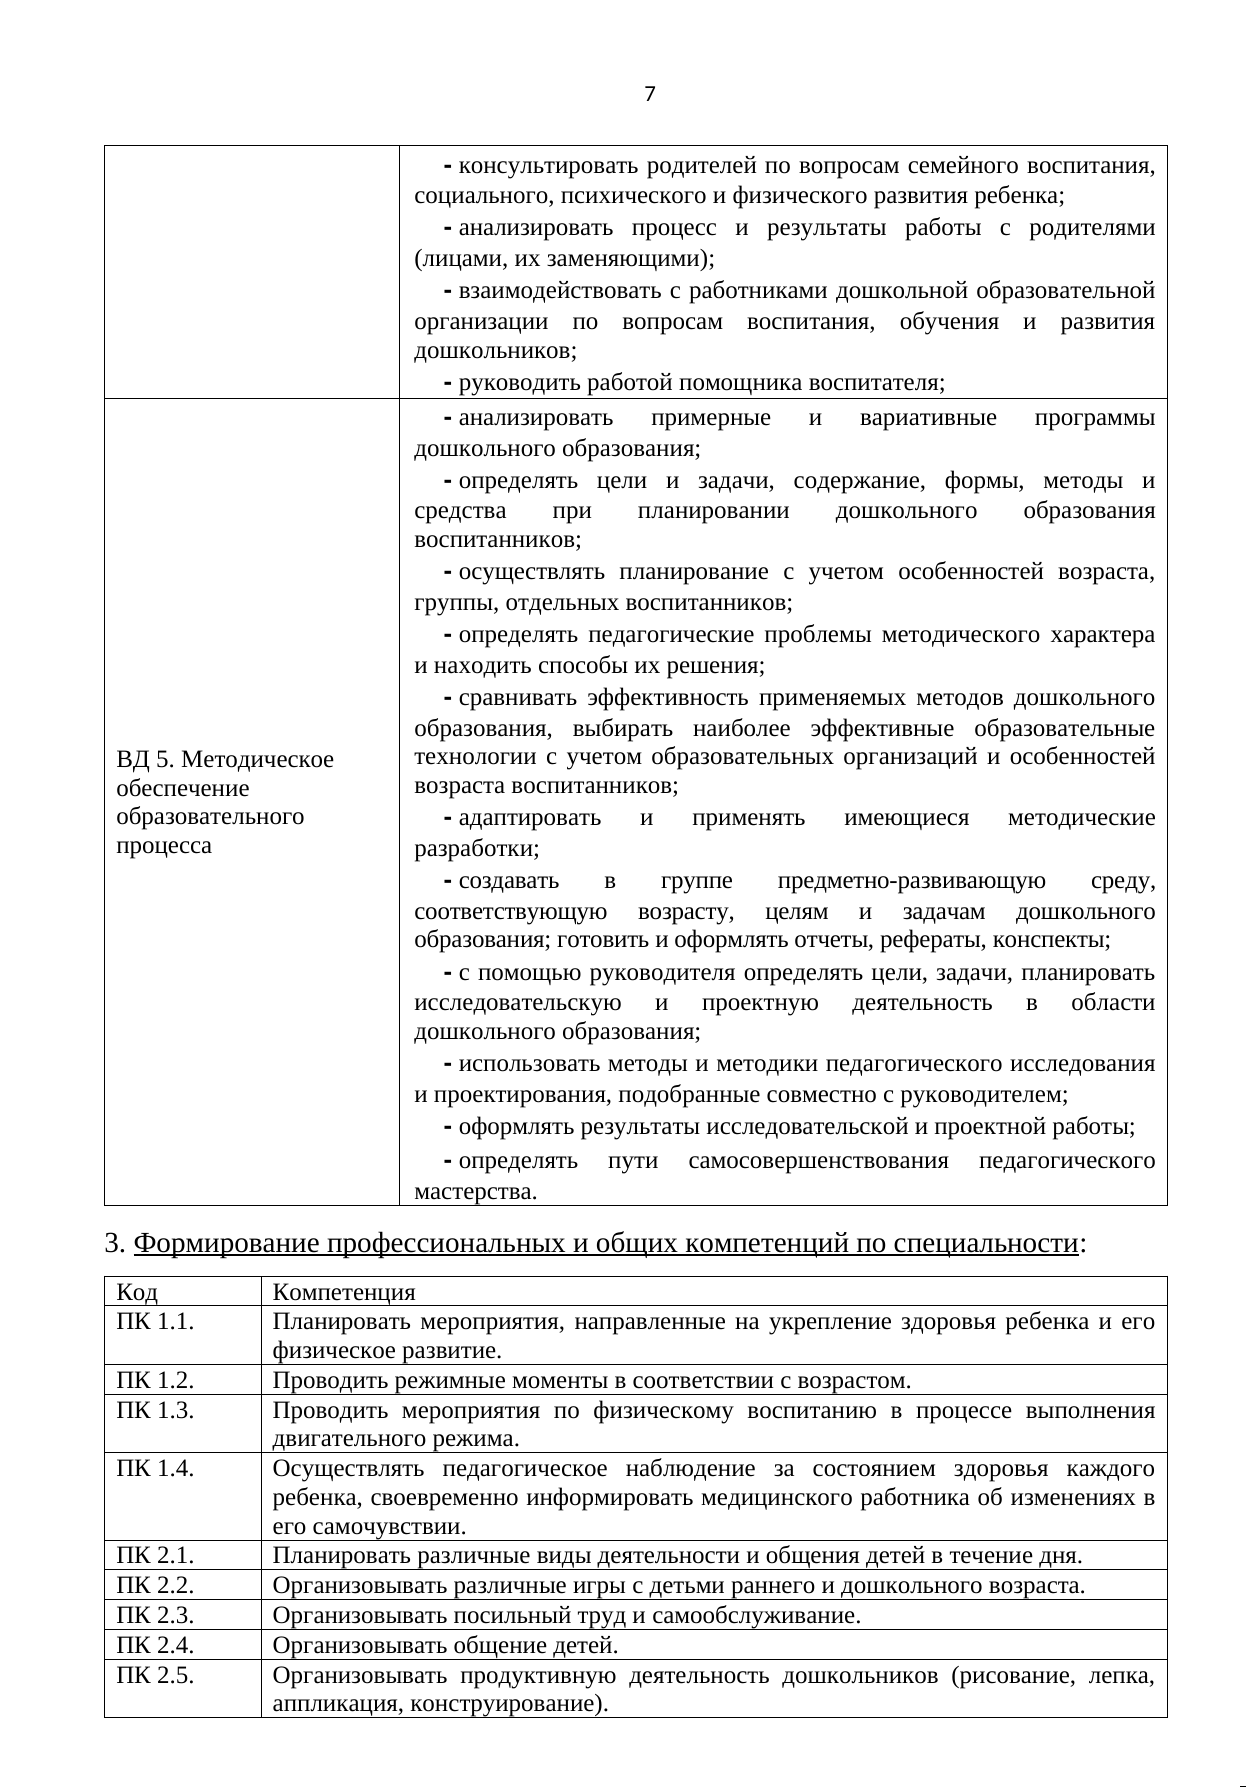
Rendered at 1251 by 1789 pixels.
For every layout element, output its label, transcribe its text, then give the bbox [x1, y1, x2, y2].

table_cell ПК 1.1. [105, 1306, 261, 1364]
table_cell ПК 2.4. [105, 1630, 261, 1659]
text 3. Формирование профессиональных и общих компетенций по специальности: [104, 1225, 1196, 1259]
table_cell Проводить мероприятия по физическому воспитанию в процессе выполнения двигательного режима. [262, 1395, 1167, 1452]
table_cell анализировать примерные и вариативные программы дошкольного образования; определять цели и задачи, содержание, формы, методы и средства при планировании дошкольного образования воспитанников; осуществлять планирование с учетом особенностей возраста, группы, отдельных воспитанников; определять педагогические проблемы методического характера и находить способы их решения; сравнивать эффективность применяемых методов дошкольного образования, выбирать наиболее эффективные образовательные технологии с учетом образовательных организаций и особенностей возраста воспитанников; адаптировать и применять имеющиеся методические разработки; создавать в группе предметно-развивающую среду, соответствующую возрасту, целям и задачам дошкольного образования; готовить и оформлять отчеты, рефераты, конспекты; с помощью руководителя определять цели, задачи, планировать исследовательскую и проектную деятельность в области дошкольного образования; использовать методы и методики педагогического исследования и проектирования, подобранные совместно с руководителем; оформлять результаты исследовательской и проектной работы; определять пути самосовершенствования педагогического мастерства. [400, 399, 1167, 1204]
table_cell ПК 1.3. [105, 1395, 261, 1452]
table_cell ВД 5. Методическое обеспечение образовательного процесса [105, 399, 399, 1204]
table_cell Организовывать различные игры с детьми раннего и дошкольного возраста. [262, 1570, 1167, 1599]
table_cell ПК 2.1. [105, 1541, 261, 1569]
table_cell ПК 2.2. [105, 1570, 261, 1599]
table_cell ПК 2.5. [105, 1660, 261, 1717]
table_cell ПК 2.3. [105, 1600, 261, 1629]
table_cell Проводить режимные моменты в соответствии с возрастом. [262, 1365, 1167, 1394]
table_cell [400, 146, 1167, 397]
table_cell Организовывать продуктивную деятельность дошкольников (рисование, лепка, аппликация, конструирование). [262, 1660, 1167, 1717]
table_header Компетенция [262, 1277, 1167, 1305]
table_cell Организовывать посильный труд и самообслуживание. [262, 1600, 1167, 1629]
table_cell Планировать различные виды деятельности и общения детей в течение дня. [262, 1541, 1167, 1569]
table_header Код [105, 1277, 261, 1305]
table_cell ПК 1.4. [105, 1453, 261, 1539]
table_cell Осуществлять педагогическое наблюдение за состоянием здоровья каждого ребенка, своевременно информировать медицинского работника об изменениях в его самочувствии. [262, 1453, 1167, 1539]
table_cell ПК 1.2. [105, 1365, 261, 1394]
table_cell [105, 146, 399, 397]
table_cell Организовывать общение детей. [262, 1630, 1167, 1659]
table_cell Планировать мероприятия, направленные на укрепление здоровья ребенка и его физическое развитие. [262, 1306, 1167, 1364]
